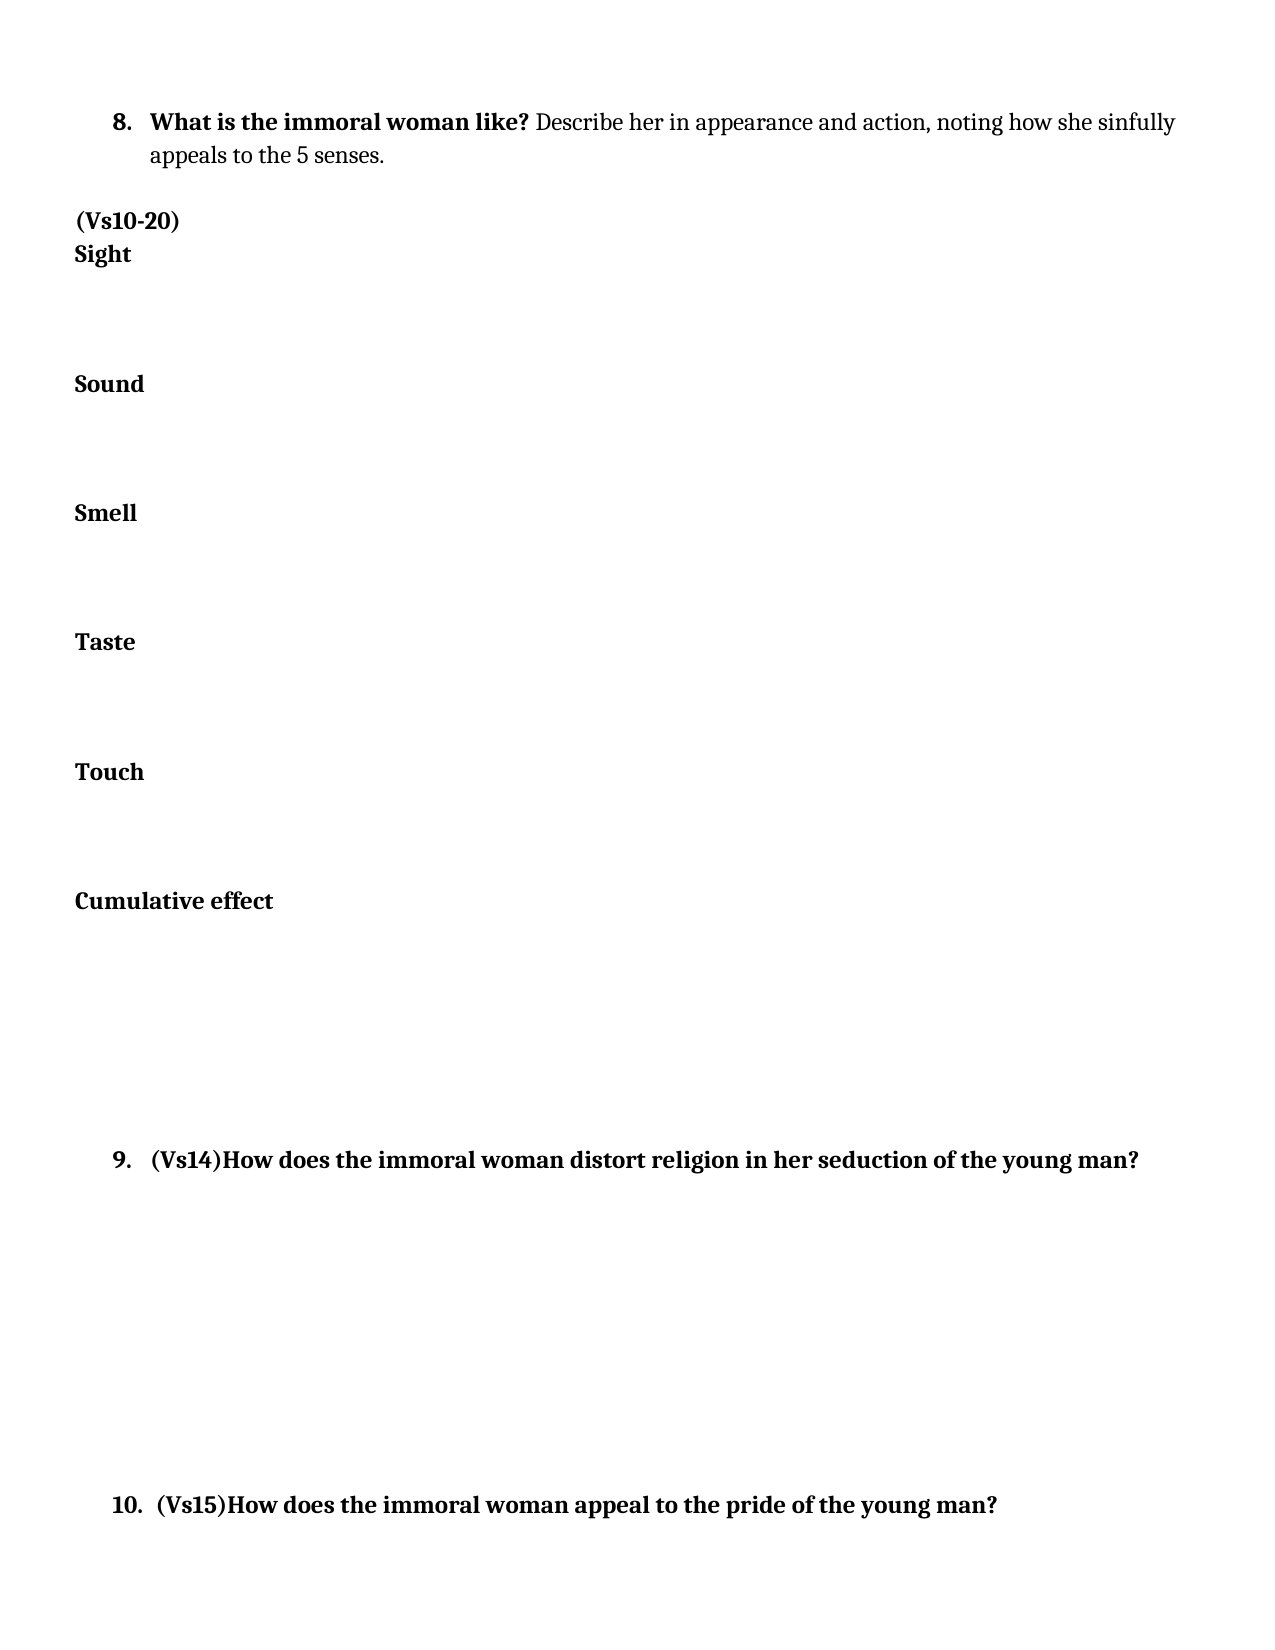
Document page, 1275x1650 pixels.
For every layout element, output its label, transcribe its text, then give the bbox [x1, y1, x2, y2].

text Cumulative effect [75, 887, 1200, 916]
text Touch [75, 758, 1200, 786]
list (Vs14)How does the immoral woman distort religion in her seduction of the young man? [112, 1146, 1200, 1174]
list What is the immoral woman like? Describe her in appearance and action, noting how she sinfully appeals to the 5 senses. [112, 108, 1200, 170]
text Sound [75, 369, 1200, 398]
text Smell [75, 499, 1200, 528]
list (Vs15)How does the immoral woman appeal to the pride of the young man? [112, 1491, 1200, 1519]
text Taste [75, 628, 1200, 657]
text (Vs10-20) [75, 207, 1200, 236]
text Sight [75, 240, 1200, 269]
